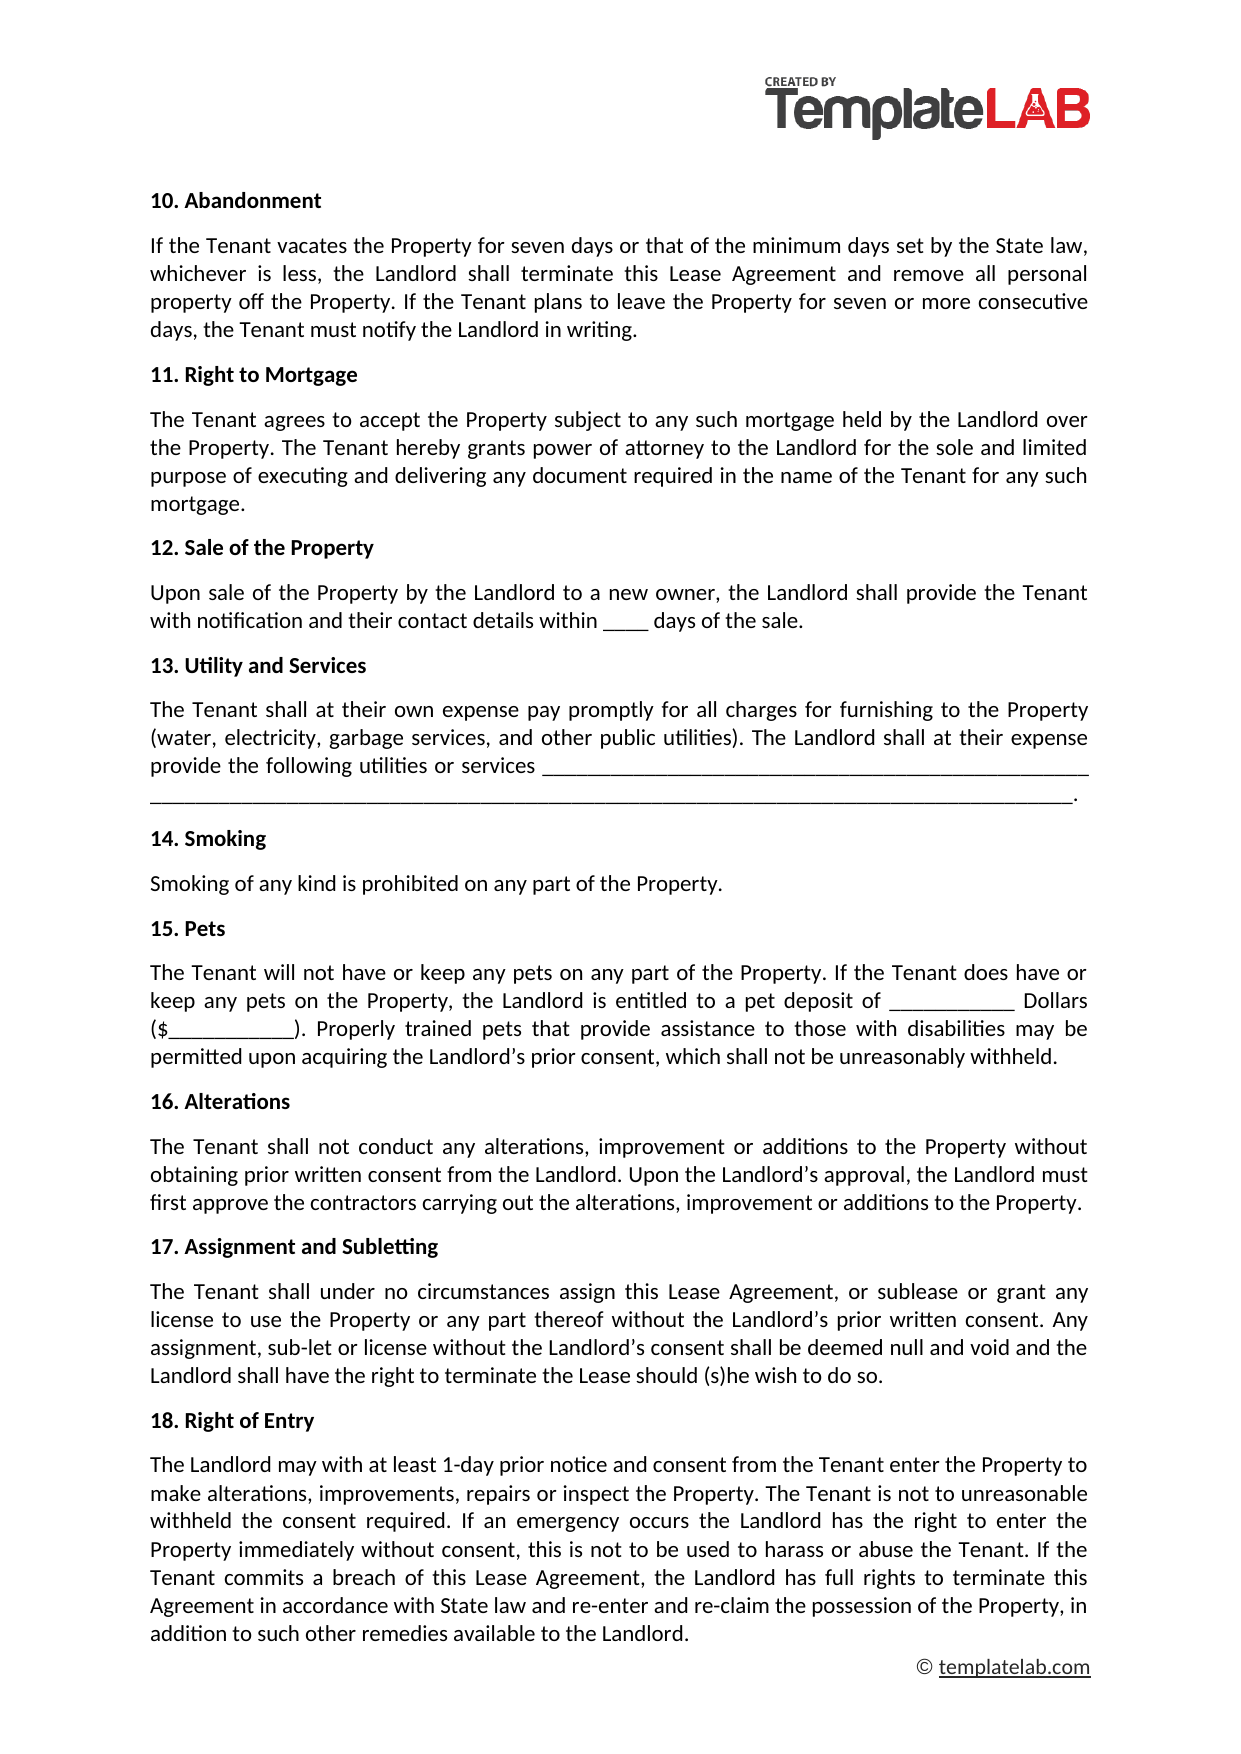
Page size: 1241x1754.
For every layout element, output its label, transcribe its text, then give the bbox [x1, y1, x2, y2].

text 16. Alterations [150, 1087, 1090, 1115]
text The Tenant shall not conduct any alterations, improvement or additions to the Property without obtaining prior written consent from the Landlord. Upon the Landlord’s approval, the Landlord must first approve the contractors carrying out the alterations, improvement or additions to the Property. [150, 1132, 1090, 1216]
text 12. Sale of the Property [150, 533, 1090, 561]
text 14. Smoking [150, 824, 1090, 852]
text Smoking of any kind is prohibited on any part of the Property. [150, 869, 1090, 897]
text The Tenant shall under no circumstances assign this Lease Agreement, or sublease or grant any license to use the Property or any part thereof without the Landlord’s prior written consent. Any assignment, sub-let or license without the Landlord’s consent shall be deemed null and void and the Landlord shall have the right to terminate the Lease should (s)he wish to do so. [150, 1277, 1090, 1389]
text The Tenant will not have or keep any pets on any part of the Property. If the Tenant does have or keep any pets on the Property, the Landlord is entitled to a pet deposit of ___________ Dollars ($___________). Properly trained pets that provide assistance to those with disabilities may be permitted upon acquiring the Landlord’s prior consent, which shall not be unreasonably withheld. [150, 958, 1090, 1070]
text Upon sale of the Property by the Landlord to a new owner, the Landlord shall provide the Tenant with notification and their contact details within ____ days of the sale. [150, 578, 1090, 634]
picture [765, 73, 1091, 142]
text The Tenant shall at their own expense pay promptly for all charges for furnishing to the Property (water, electricity, garbage services, and other public utilities). The Landlord shall at their expense provide the following utilities or services ________________________________________________ _________________________________________________________________________________. [150, 696, 1090, 808]
text The Tenant agrees to accept the Property subject to any such mortgage held by the Landlord over the Property. The Tenant hereby grants power of attorney to the Landlord for the sole and limited purpose of executing and delivering any document required in the name of the Tenant for any such mortgage. [150, 405, 1090, 517]
text 18. Right of Entry [150, 1406, 1090, 1434]
text 15. Pets [150, 914, 1090, 942]
text The Landlord may with at least 1-day prior notice and consent from the Tenant enter the Property to make alterations, improvements, repairs or inspect the Property. The Tenant is not to unreasonable withheld the consent required. If an emergency occurs the Landlord has the right to enter the Property immediately without consent, this is not to be used to harass or abuse the Tenant. If the Tenant commits a breach of this Lease Agreement, the Landlord has full rights to terminate this Agreement in accordance with State law and re-enter and re-claim the possession of the Property, in addition to such other remedies available to the Landlord. [150, 1451, 1090, 1647]
text 10. Abandonment [150, 187, 1090, 214]
text If the Tenant vacates the Property for seven days or that of the minimum days set by the State law, whichever is less, the Landlord shall terminate this Lease Agreement and remove all personal property off the Property. If the Tenant plans to leave the Property for seven or more consecutive days, the Tenant must notify the Landlord in writing. [150, 231, 1090, 343]
text 17. Assignment and Subletting [150, 1232, 1090, 1261]
text 11. Right to Mortgage [150, 360, 1090, 388]
text 13. Utility and Services [150, 651, 1090, 679]
